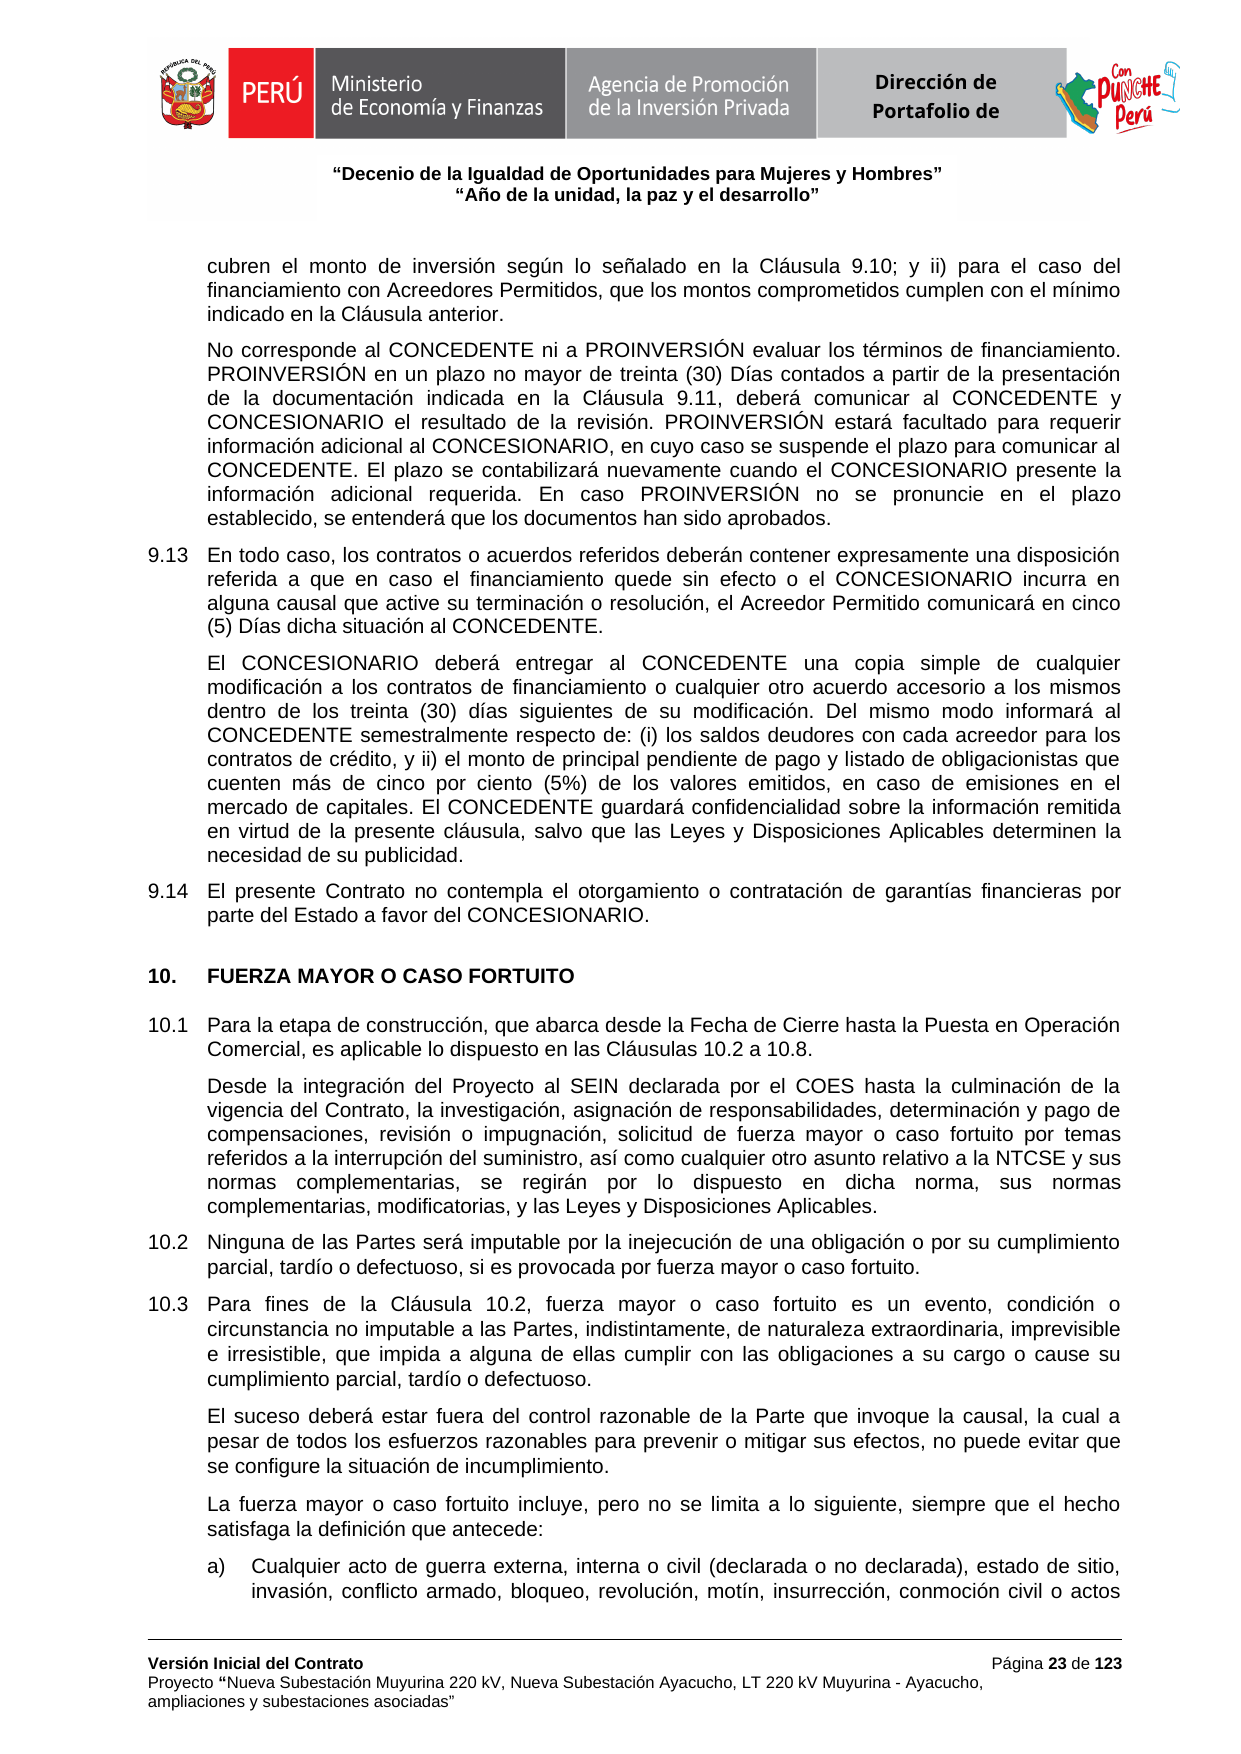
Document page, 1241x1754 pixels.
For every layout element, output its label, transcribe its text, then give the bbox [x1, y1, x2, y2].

text Desde la integración del Proyecto al SEIN declarada por el COES hasta la culminación de la vigencia del Contrato, la investigación, asignación de responsabilidades, determinación y pago de compensaciones, revisión o impugnación, solicitud de fuerza mayor o caso fortuito por temas referidos a la interrupción del suministro, así como cualquier otro asunto relativo a la NTCSE y sus normas complementarias, se regirán por lo dispuesto en dicha norma, sus normas complementarias, modificatorias, y las Leyes y Disposiciones Aplicables. [207, 1074, 1122, 1217]
list Para la etapa de construcción, que abarca desde la Fecha de Cierre hasta la Puesta en Operación Comercial, es aplicable lo dispuesto en las Cláusulas 10.2 a 10.8. [148, 1013, 1122, 1061]
list El presente Contrato no contempla el otorgamiento o contratación de garantías financieras por parte del Estado a favor del CONCESIONARIO. [148, 879, 1122, 927]
list Para fines de la Cláusula 10.2, fuerza mayor o caso fortuito es un evento, condición o circunstancia no imputable a las Partes, indistintamente, de naturaleza extraordinaria, imprevisible e irresistible, que impida a alguna de ellas cumplir con las obligaciones a su cargo o cause su cumplimiento parcial, tardío o defectuoso. [148, 1292, 1122, 1391]
list Ninguna de las Partes será imputable por la inejecución de una obligación o por su cumplimiento parcial, tardío o defectuoso, si es provocada por fuerza mayor o caso fortuito. [148, 1230, 1122, 1279]
picture [147, 37, 1180, 221]
text El suceso deberá estar fuera del control razonable de la Parte que invoque la causal, la cual a pesar de todos los esfuerzos razonables para prevenir o mitigar sus efectos, no puede evitar que se configure la situación de incumplimiento. [207, 1404, 1122, 1478]
list FUERZA MAYOR O CASO FORTUITO [148, 964, 1122, 988]
text La fuerza mayor o caso fortuito incluye, pero no se limita a lo siguiente, siempre que el hecho satisfaga la definición que antecede: [207, 1492, 1122, 1540]
text No corresponde al CONCEDENTE ni a PROINVERSIÓN evaluar los términos de financiamiento. PROINVERSIÓN en un plazo no mayor de treinta (30) Días contados a partir de la presentación de la documentación indicada en la Cláusula 9.11, deberá comunicar al CONCEDENTE y CONCESIONARIO el resultado de la revisión. PROINVERSIÓN estará facultado para requerir información adicional al CONCESIONARIO, en cuyo caso se suspende el plazo para comunicar al CONCEDENTE. El plazo se contabilizará nuevamente cuando el CONCESIONARIO presente la información adicional requerida. En caso PROINVERSIÓN no se pronuncie en el plazo establecido, se entenderá que los documentos han sido aprobados. [207, 338, 1122, 530]
list En todo caso, los contratos o acuerdos referidos deberán contener expresamente una disposición referida a que en caso el financiamiento quede sin efecto o el CONCESIONARIO incurra en alguna causal que active su terminación o resolución, el Acreedor Permitido comunicará en cinco (5) Días dicha situación al CONCEDENTE. [148, 542, 1122, 638]
text El CONCESIONARIO deberá entregar al CONCEDENTE una copia simple de cualquier modificación a los contratos de financiamiento o cualquier otro acuerdo accesorio a los mismos dentro de los treinta (30) días siguientes de su modificación. Del mismo modo informará al CONCEDENTE semestralmente respecto de: (i) los saldos deudores con cada acreedor para los contratos de crédito, y ii) el monto de principal pendiente de pago y listado de obligacionistas que cuenten más de cinco por ciento (5%) de los valores emitidos, en caso de emisiones en el mercado de capitales. El CONCEDENTE guardará confidencialidad sobre la información remitida en virtud de la presente cláusula, salvo que las Leyes y Disposiciones Aplicables determinen la necesidad de su publicidad. [207, 651, 1122, 866]
